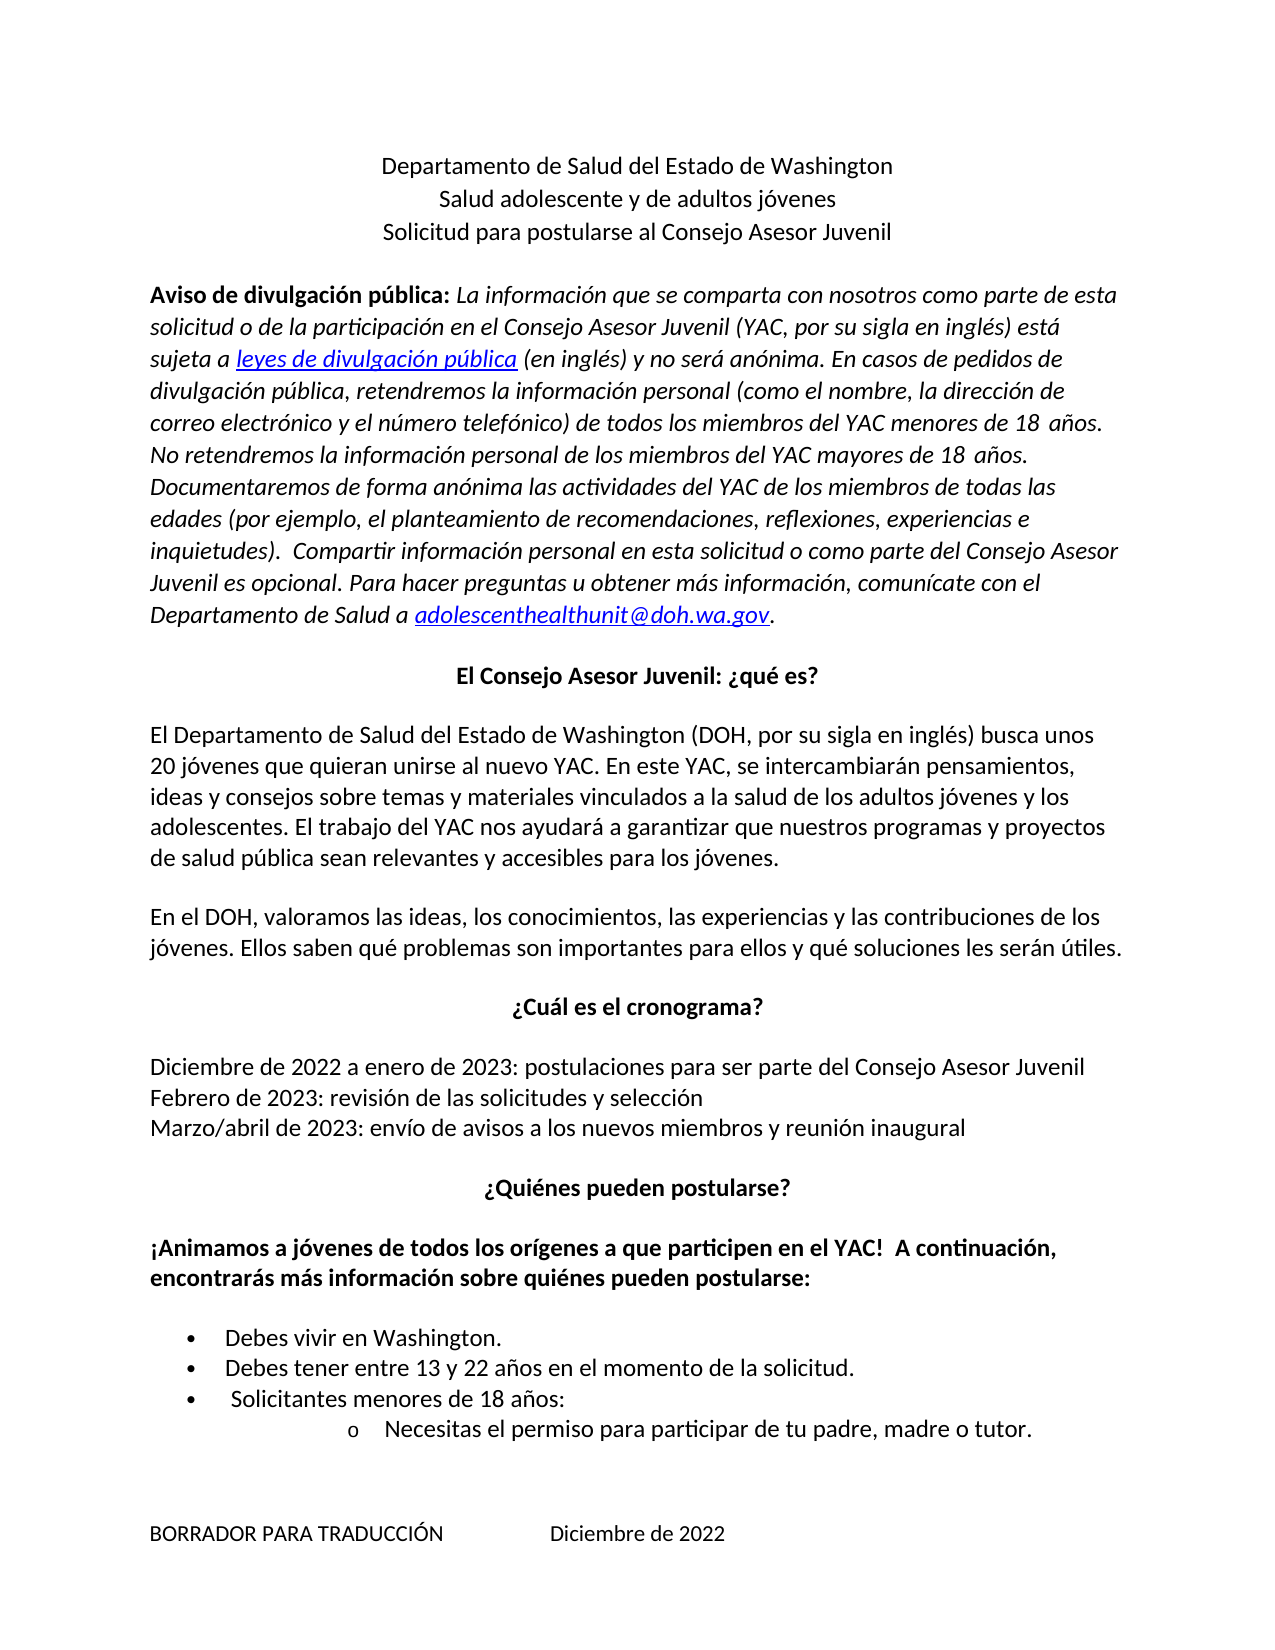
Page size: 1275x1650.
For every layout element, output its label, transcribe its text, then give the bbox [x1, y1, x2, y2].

text Departamento de Salud del Estado de Washington [150, 150, 1125, 181]
text ¿Cuál es el cronograma? [150, 992, 1125, 1022]
text El Departamento de Salud del Estado de Washington (DOH, por su sigla en inglés) busca unos 20 jóvenes que quieran unirse al nuevo YAC. En este YAC, se intercambiarán pensamientos, ideas y consejos sobre temas y materiales vinculados a la salud de los adultos jóvenes y los adolescentes. El trabajo del YAC nos ayudará a garantizar que nuestros programas y proyectos de salud pública sean relevantes y accesibles para los jóvenes. [150, 719, 1125, 872]
list Solicitantes menores de 18 años: [187, 1383, 1125, 1413]
list Debes tener entre 13 y 22 años en el momento de la solicitud. [187, 1352, 1125, 1383]
list Necesitas el permiso para participar de tu padre, madre o tutor. [347, 1413, 1125, 1444]
text El Consejo Asesor Juvenil: ¿qué es? [150, 660, 1125, 690]
list Debes vivir en Washington. [187, 1322, 1125, 1352]
text Diciembre de 2022 a enero de 2023: postulaciones para ser parte del Consejo Asesor Juvenil Febrero de 2023: revisión de las solicitudes y selección Marzo/abril de 2023: envío de avisos a los nuevos miembros y reunión inaugural [150, 1051, 1125, 1143]
text Aviso de divulgación pública: La información que se comparta con nosotros como parte de esta solicitud o de la participación en el Consejo Asesor Juvenil (YAC, por su sigla en inglés) está sujeta a leyes de divulgación pública (en inglés) y no será anónima. En casos de pedidos de divulgación pública, retendremos la información personal (como el nombre, la dirección de correo electrónico y el número telefónico) de todos los miembros del YAC menores de 18 años. No retendremos la información personal de los miembros del YAC mayores de 18 años. Documentaremos de forma anónima las actividades del YAC de los miembros de todas las edades (por ejemplo, el planteamiento de recomendaciones, reflexiones, experiencias e inquietudes). Compartir información personal en esta solicitud o como parte del Consejo Asesor Juvenil es opcional. Para hacer preguntas u obtener más información, comunícate con el Departamento de Salud a adolescenthealthunit@doh.wa.gov. [150, 279, 1125, 629]
text ¡Animamos a jóvenes de todos los orígenes a que participen en el YAC! A continuación, encontrarás más información sobre quiénes pueden postularse: [150, 1232, 1125, 1293]
text Salud adolescente y de adultos jóvenes [150, 183, 1125, 213]
text En el DOH, valoramos las ideas, los conocimientos, las experiencias y las contribuciones de los jóvenes. Ellos saben qué problemas son importantes para ellos y qué soluciones les serán útiles. [150, 901, 1125, 962]
text ¿Quiénes pueden postularse? [150, 1172, 1125, 1202]
text Solicitud para postularse al Consejo Asesor Juvenil [150, 216, 1125, 246]
